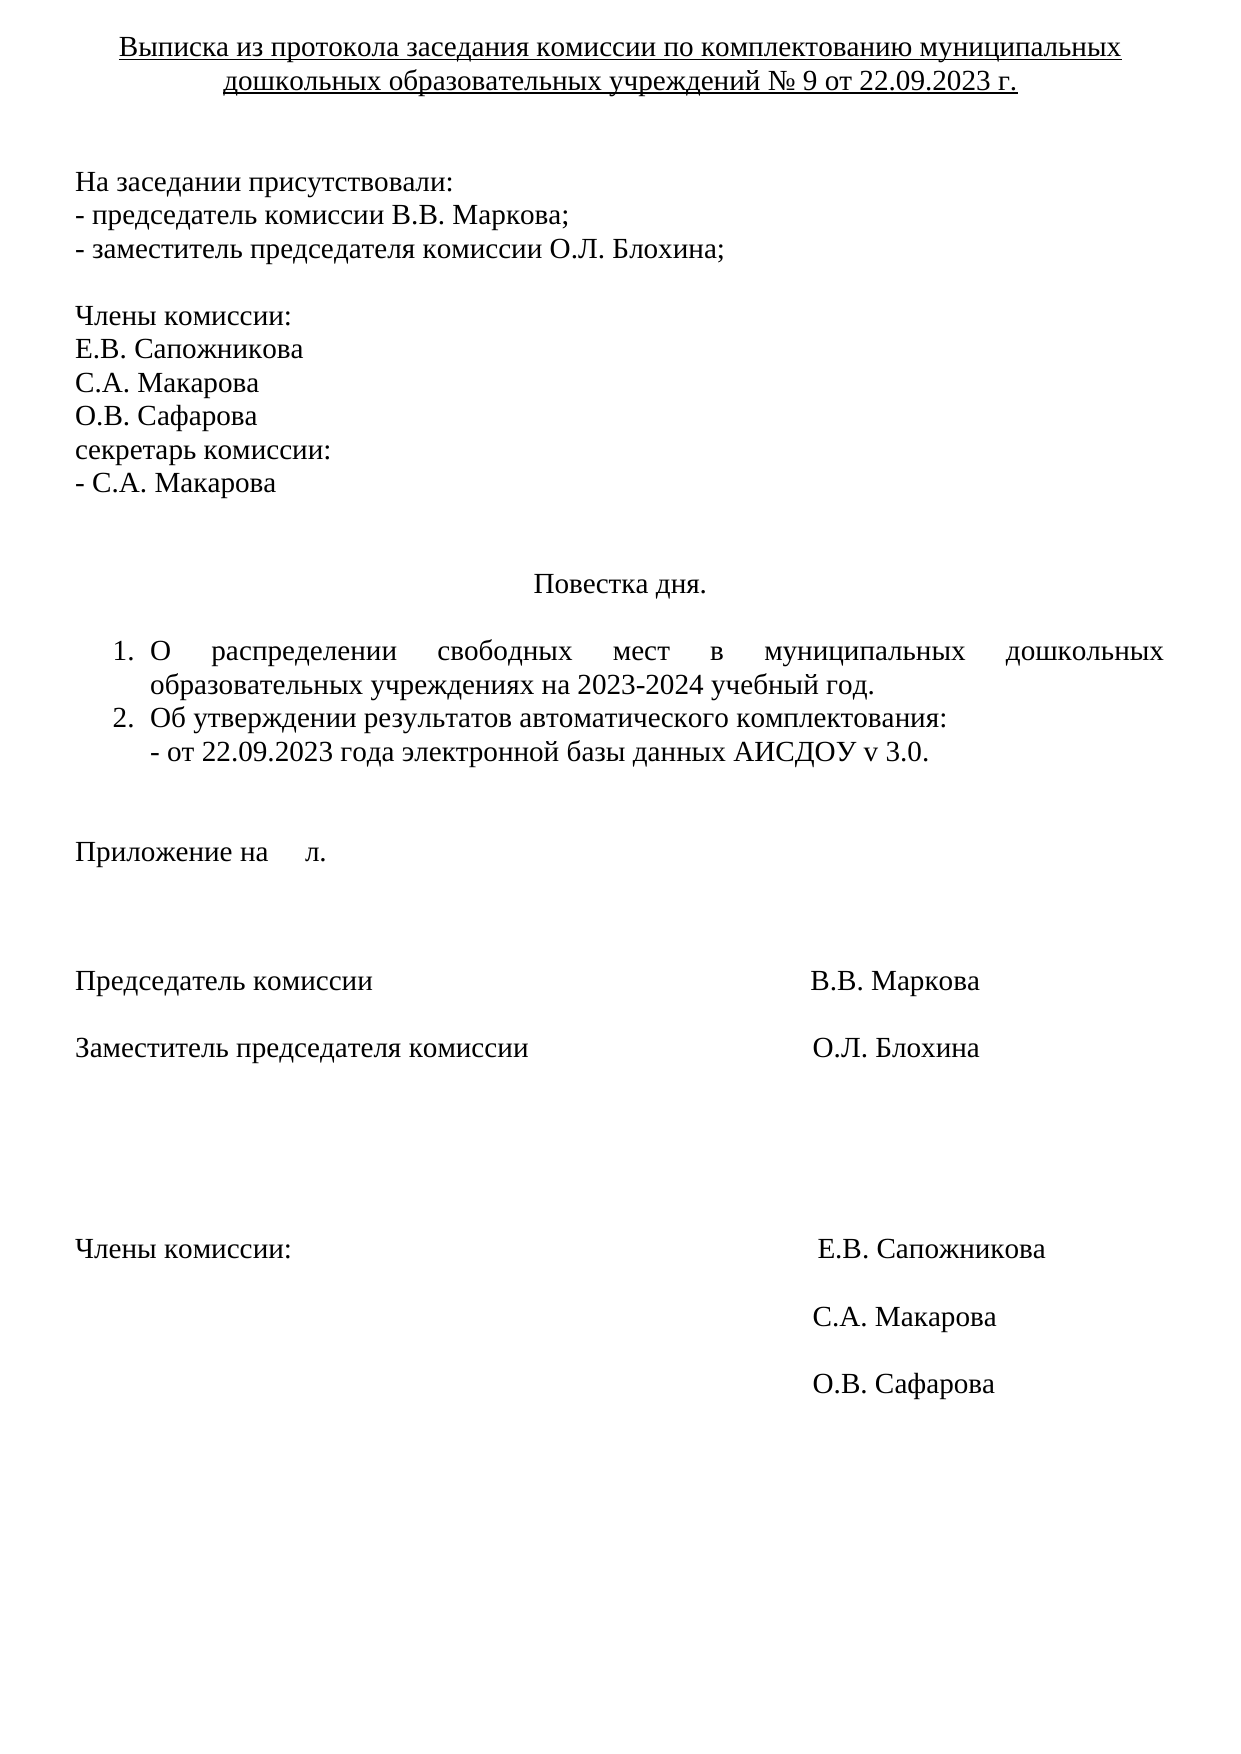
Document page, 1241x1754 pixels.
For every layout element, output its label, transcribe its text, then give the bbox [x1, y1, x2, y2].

text - председатель комиссии В.В. Маркова; [75, 197, 1165, 231]
text О.В. Сафарова [75, 1366, 1165, 1399]
list О распределении свободных мест в муниципальных дошкольных образовательных учреждениях на 2023-2024 учебный год. [112, 633, 1165, 700]
text О.В. Сафарова [75, 398, 1165, 432]
text дошкольных образовательных учреждений № 9 от 22.09.2023 г. [75, 63, 1165, 97]
text Е.В. Сапожникова [75, 331, 1165, 365]
text На заседании присутствовали: [75, 164, 1165, 197]
text секретарь комиссии: [75, 432, 1165, 466]
list Об утверждении результатов автоматического комплектования: [112, 700, 1165, 734]
text Члены комиссии: Е.В. Сапожникова [75, 1232, 1165, 1265]
text С.А. Макарова [75, 365, 1165, 398]
text С.А. Макарова [75, 1299, 1165, 1332]
text Выписка из протокола заседания комиссии по комплектованию муниципальных [75, 29, 1165, 63]
text Члены комиссии: [75, 298, 1165, 331]
text - от 22.09.2023 года электронной базы данных АИСДОУ v 3.0. [150, 734, 1165, 767]
text Заместитель председателя комиссии О.Л. Блохина [75, 1030, 1165, 1064]
text - С.А. Макарова [75, 466, 1165, 499]
text Приложение на л. [75, 834, 1165, 868]
text Председатель комиссии В.В. Маркова [75, 963, 1165, 997]
text - заместитель председателя комиссии О.Л. Блохина; [75, 231, 1165, 264]
text Повестка дня. [75, 566, 1165, 600]
